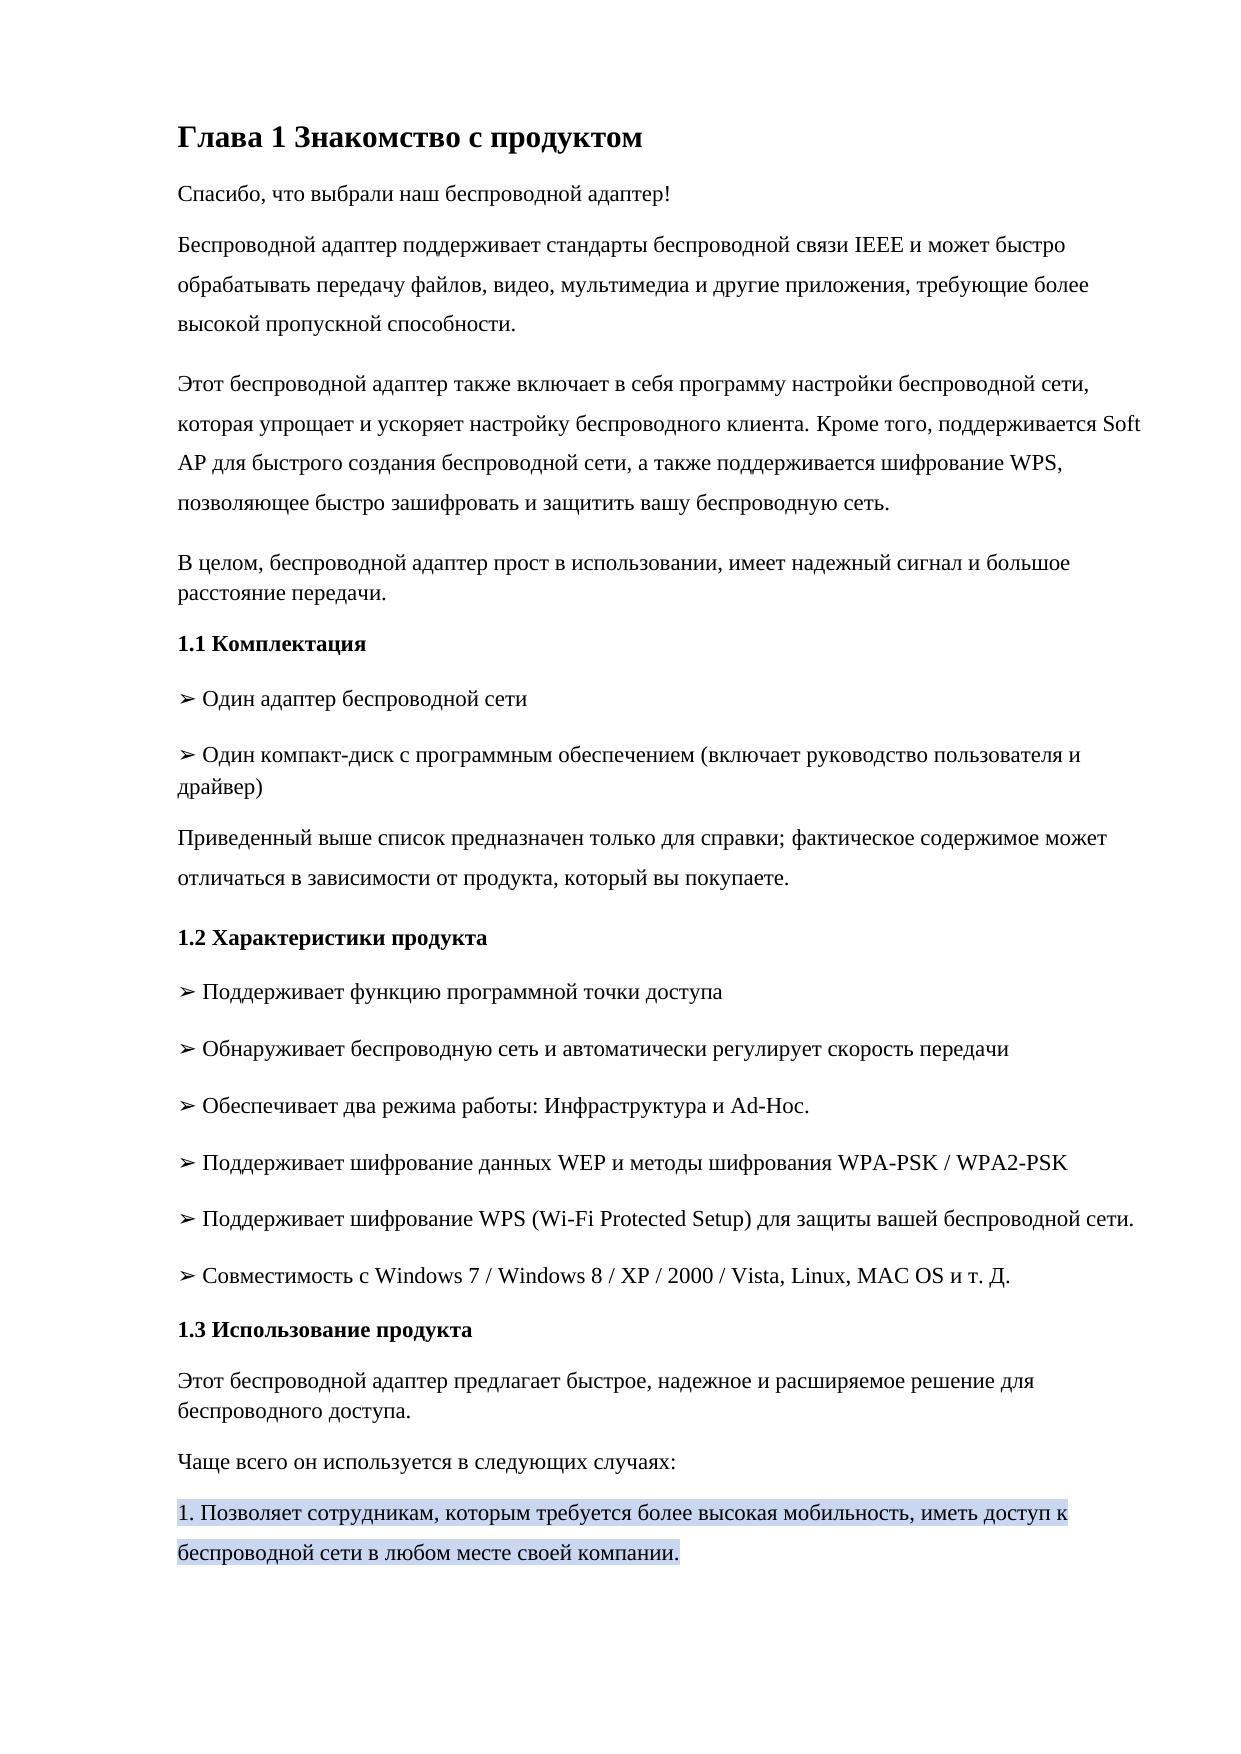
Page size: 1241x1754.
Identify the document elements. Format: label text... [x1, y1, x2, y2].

text Спасибо, что выбрали наш беспроводной адаптер! [177, 180, 1152, 207]
text ➢ Обнаруживает беспроводную сеть и автоматически регулирует скорость передачи [177, 1032, 1152, 1063]
text 1.3 Использование продукта [177, 1316, 1152, 1342]
text ➢ Поддерживает шифрование WPS (Wi-Fi Protected Setup) для защиты вашей беспроводной сети. [177, 1202, 1152, 1234]
text ➢ Обеспечивает два режима работы: Инфраструктура и Ad-Hoc. [177, 1089, 1152, 1120]
text 1.1 Комплектация [177, 631, 1152, 657]
text Приведенный выше список предназначен только для справки; фактическое содержимое может отличаться в зависимости от продукта, который вы покупаете. [177, 824, 1152, 890]
text Беспроводной адаптер поддерживает стандарты беспроводной связи IEEE и может быстро обрабатывать передачу файлов, видео, мультимедиа и другие приложения, требующие более высокой пропускной способности. [177, 231, 1152, 337]
text Этот беспроводной адаптер предлагает быстрое, надежное и расширяемое решение для беспроводного доступа. [177, 1367, 1152, 1423]
text Этот беспроводной адаптер также включает в себя программу настройки беспроводной сети, которая упрощает и ускоряет настройку беспроводного клиента. Кроме того, поддерживается Soft AP для быстрого создания беспроводной сети, а также поддерживается шифрование WPS, позволяющее быстро зашифровать и защитить вашу беспроводную сеть. [177, 371, 1152, 515]
text ➢ Поддерживает функцию программной точки доступа [177, 975, 1152, 1007]
text ➢ Совместимость с Windows 7 / Windows 8 / XP / 2000 / Vista, Linux, MAC OS и т. Д. [177, 1259, 1152, 1290]
text ➢ Один компакт-диск с программным обеспечением (включает руководство пользователя и драйвер) [177, 738, 1152, 800]
text Глава 1 Знакомство с продуктом [177, 118, 1152, 154]
text 1.2 Характеристики продукта [177, 924, 1152, 951]
text ➢ Поддерживает шифрование данных WEP и методы шифрования WPA-PSK / WPA2-PSK [177, 1146, 1152, 1177]
text 1. Позволяет сотрудникам, которым требуется более высокая мобильность, иметь доступ к беспроводной сети в любом месте своей компании. [177, 1499, 1152, 1565]
text ➢ Один адаптер беспроводной сети [177, 682, 1152, 713]
text В целом, беспроводной адаптер прост в использовании, имеет надежный сигнал и большое расстояние передачи. [177, 549, 1152, 606]
text Чаще всего он используется в следующих случаях: [177, 1448, 1152, 1474]
